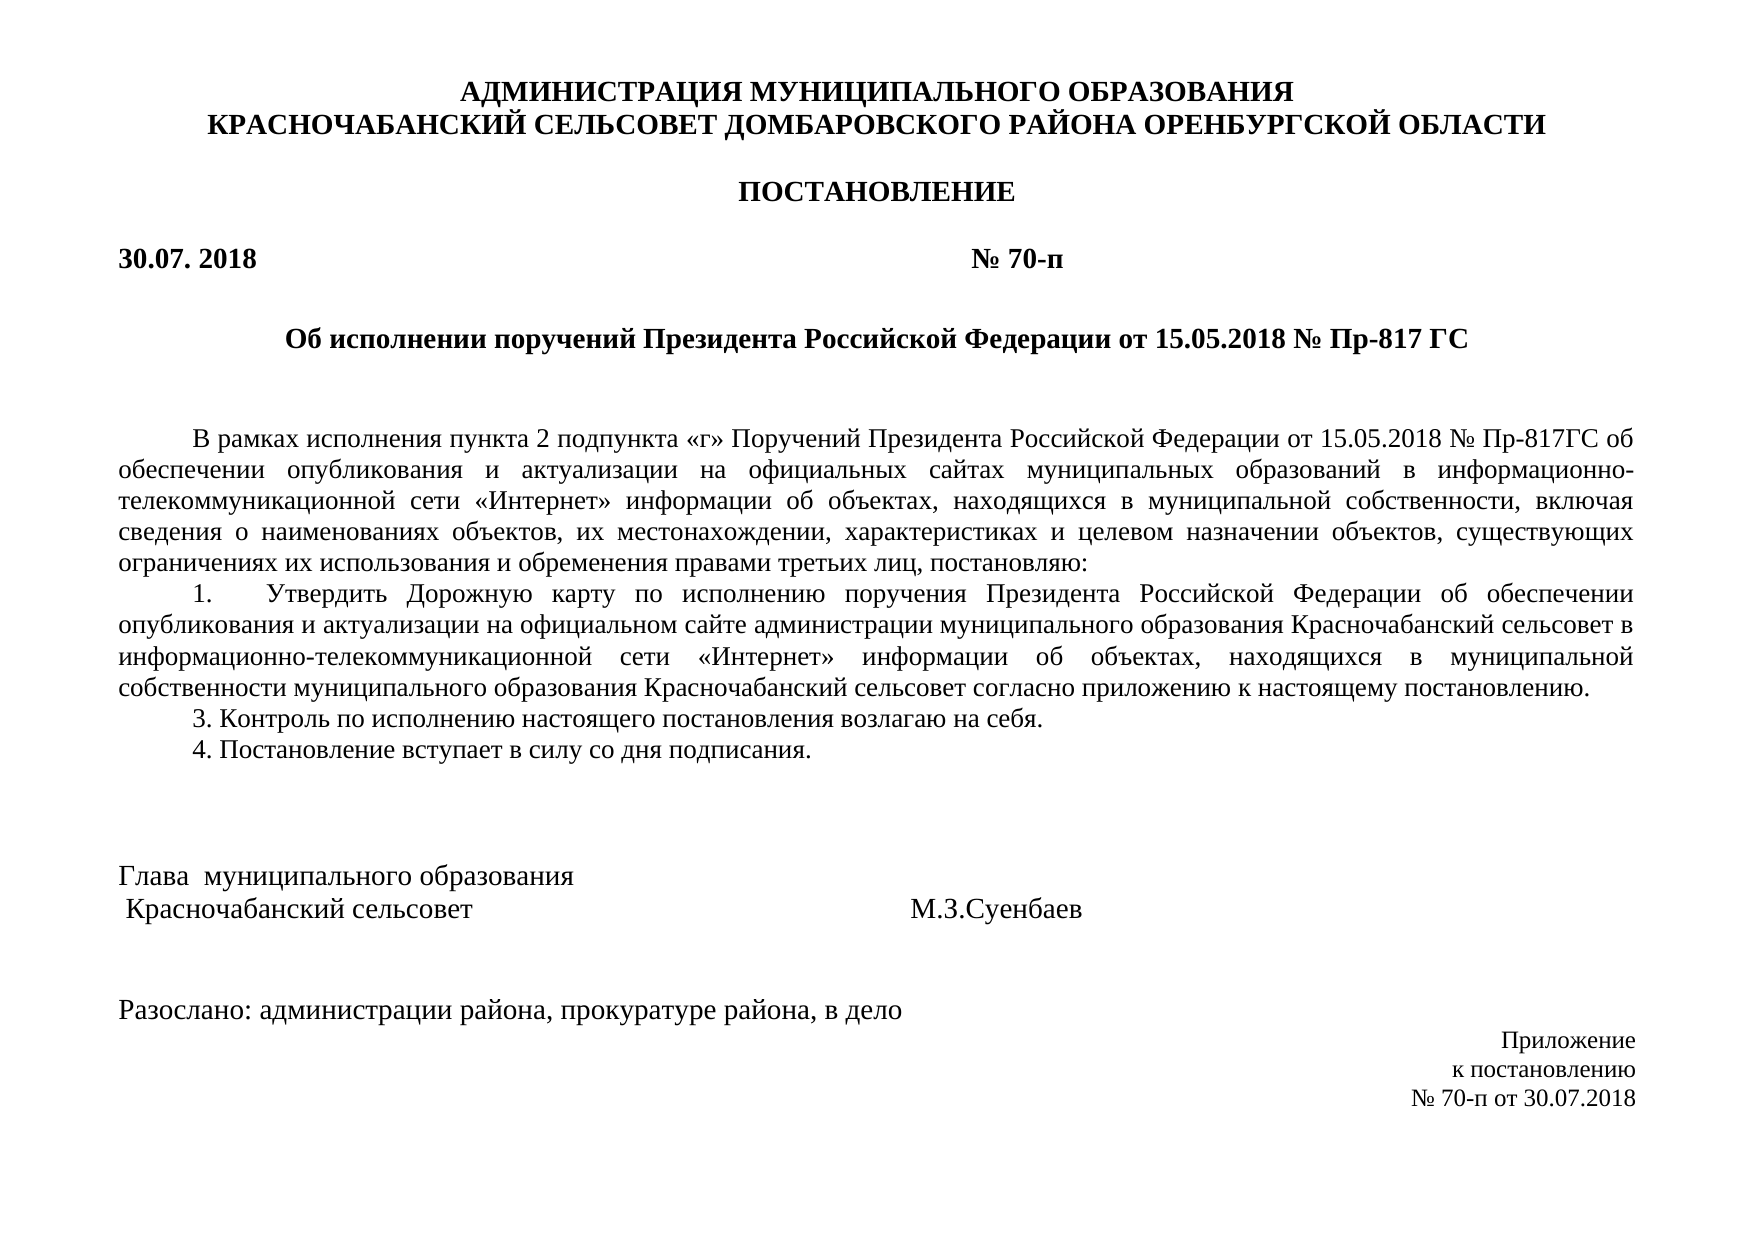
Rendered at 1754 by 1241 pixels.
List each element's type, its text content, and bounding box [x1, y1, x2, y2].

list Утвердить Дорожную карту по исполнению поручения Президента Российской Федерации об обеспечении опубликования и актуализации на официальном сайте администрации муниципального образования Красночабанский сельсовет в информационно-телекоммуникационной сети «Интернет» информации об объектах, находящихся в муниципальной собственности муниципального образования Красночабанский сельсовет согласно приложению к настоящему постановлению. [118, 577, 1636, 702]
text Об исполнении поручений Президента Российской Федерации от 15.05.2018 № Пр-817 ГС [118, 321, 1636, 355]
text АДМИНИСТРАЦИЯ МУНИЦИПАЛЬНОГО ОБРАЗОВАНИЯ [118, 74, 1636, 107]
text 30.07. 2018 № 70-п [118, 242, 1636, 275]
text 4. Постановление вступает в силу со дня подписания. [118, 733, 1636, 764]
text В рамках исполнения пункта 2 подпункта «г» Поручений Президента Российской Федерации от 15.05.2018 № Пр-817ГС об обеспечении опубликования и актуализации на официальных сайтах муниципальных образований в информационно-телекоммуникационной сети «Интернет» информации об объектах, находящихся в муниципальной собственности, включая сведения о наименованиях объектов, их местонахождении, характеристиках и целевом назначении объектов, существующих ограничениях их использования и обременения правами третьих лиц, постановляю: [118, 422, 1636, 577]
text КРАСНОЧАБАНСКИЙ СЕЛЬСОВЕТ ДОМБАРОВСКОГО РАЙОНА ОРЕНБУРГСКОЙ ОБЛАСТИ [118, 107, 1636, 141]
text 3. Контроль по исполнению настоящего постановления возлагаю на себя. [118, 702, 1636, 733]
text Разослано: администрации района, прокуратуре района, в дело [118, 992, 1636, 1026]
text Глава муниципального образования [118, 858, 1636, 891]
text № 70-п от 30.07.2018 [118, 1083, 1636, 1112]
text Приложение [118, 1026, 1636, 1054]
text к постановлению [118, 1054, 1636, 1083]
text Красночабанский сельсовет М.З.Суенбаев [118, 891, 1636, 925]
text ПОСТАНОВЛЕНИЕ [118, 174, 1636, 208]
